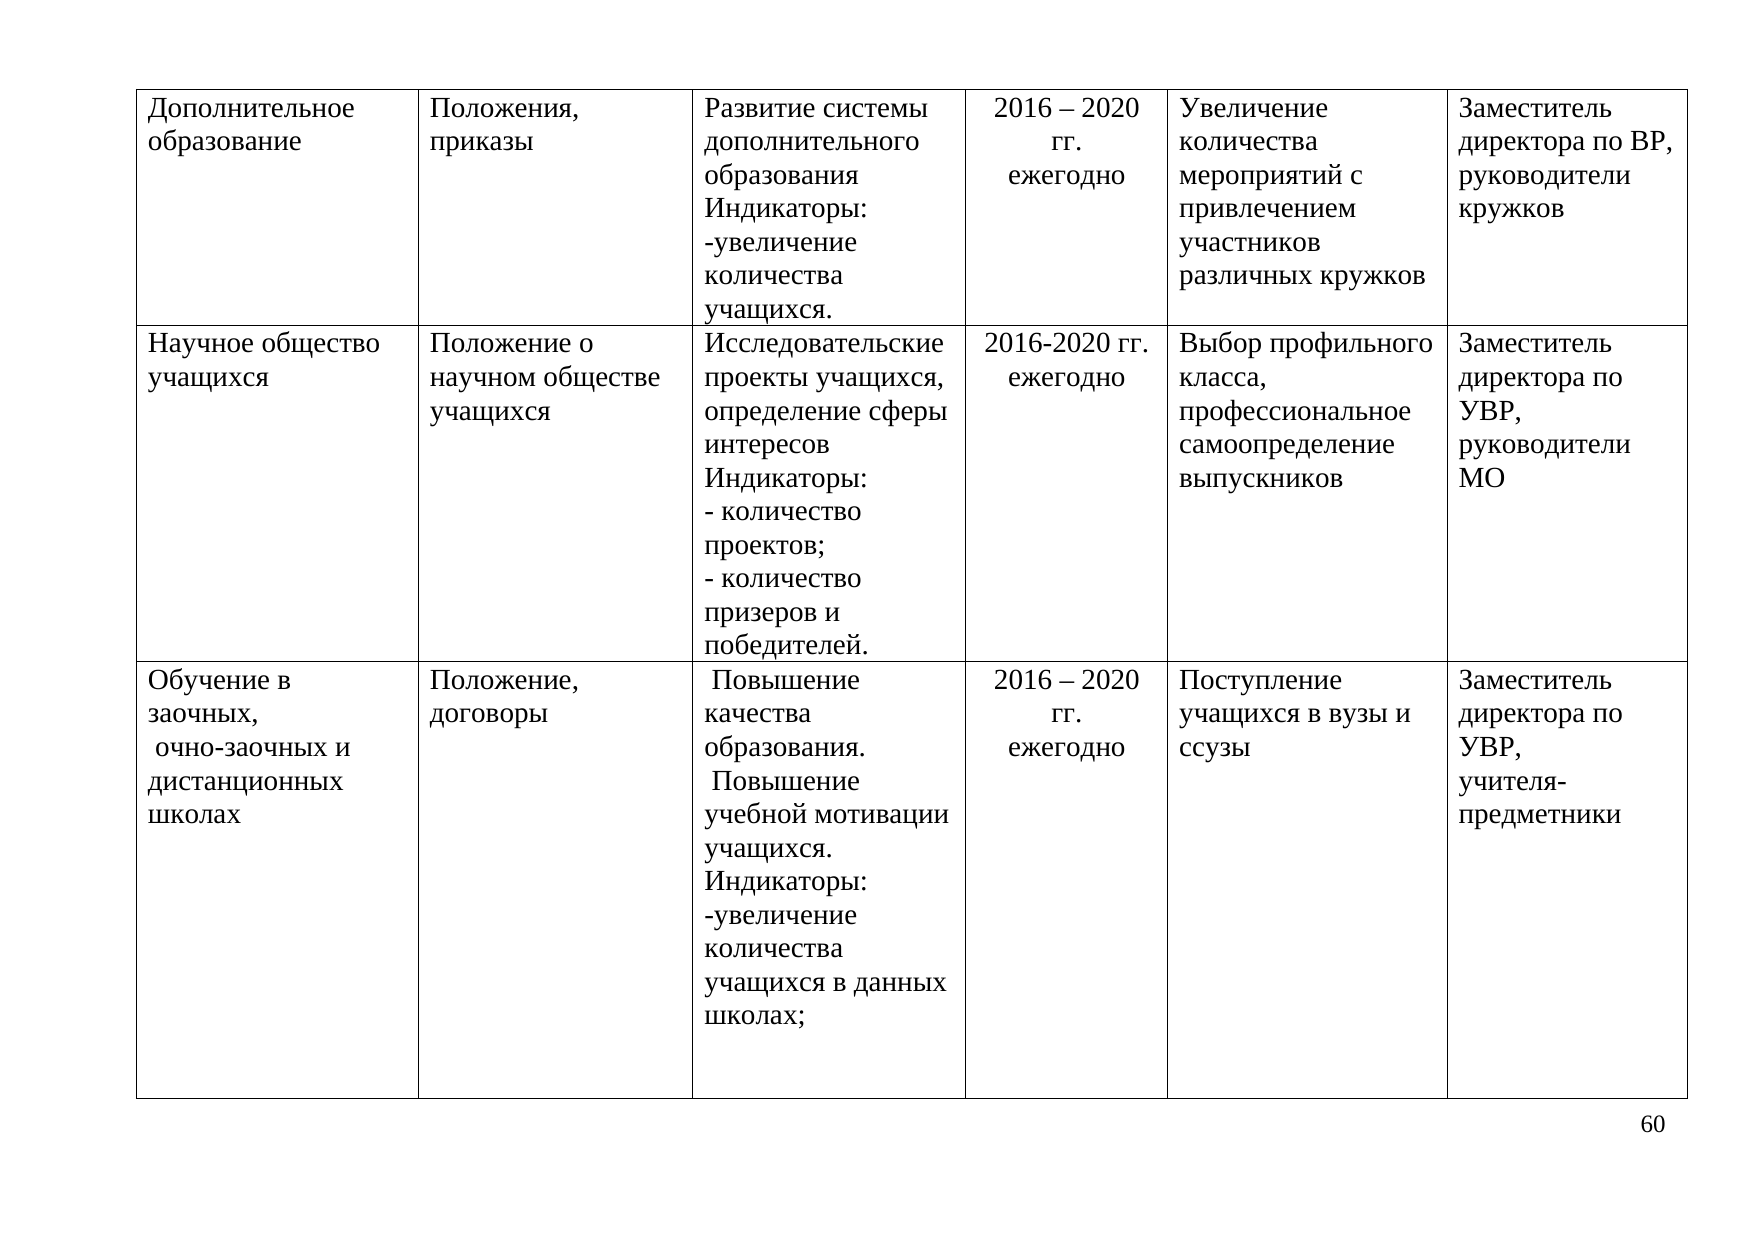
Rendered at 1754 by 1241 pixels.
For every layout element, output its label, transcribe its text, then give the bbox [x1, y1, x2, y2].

table_cell Увеличение количества мероприятий с привлечением участников различных кружков [1168, 90, 1447, 324]
table_cell Развитие системы дополнительного образования Индикаторы: -увеличение количества учащихся. [693, 90, 965, 324]
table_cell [693, 662, 965, 1098]
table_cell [1168, 662, 1447, 1098]
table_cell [966, 662, 1167, 1098]
table_cell Заместитель директора по ВР, руководители кружков [1448, 90, 1687, 324]
table_cell Положение, договоры [419, 662, 692, 1098]
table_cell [137, 662, 418, 1098]
table_cell Исследовательские проекты учащихся, определение сферы интересов Индикаторы: - количество проектов; - количество призеров и победителей. [693, 326, 965, 661]
table_cell Дополнительное образование [137, 90, 418, 324]
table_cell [1448, 662, 1687, 1098]
table_cell Заместитель директора по УВР, руководители МО [1448, 326, 1687, 661]
table_cell Положения, приказы [419, 90, 692, 324]
table_cell 2016 – 2020 гг. ежегодно [966, 90, 1167, 324]
table_cell Научное общество учащихся [137, 326, 418, 661]
table_cell Положение о научном обществе учащихся [419, 326, 692, 661]
table_cell Выбор профильного класса, профессиональное самоопределение выпускников [1168, 326, 1447, 661]
table_cell 2016-2020 гг. ежегодно [966, 326, 1167, 661]
